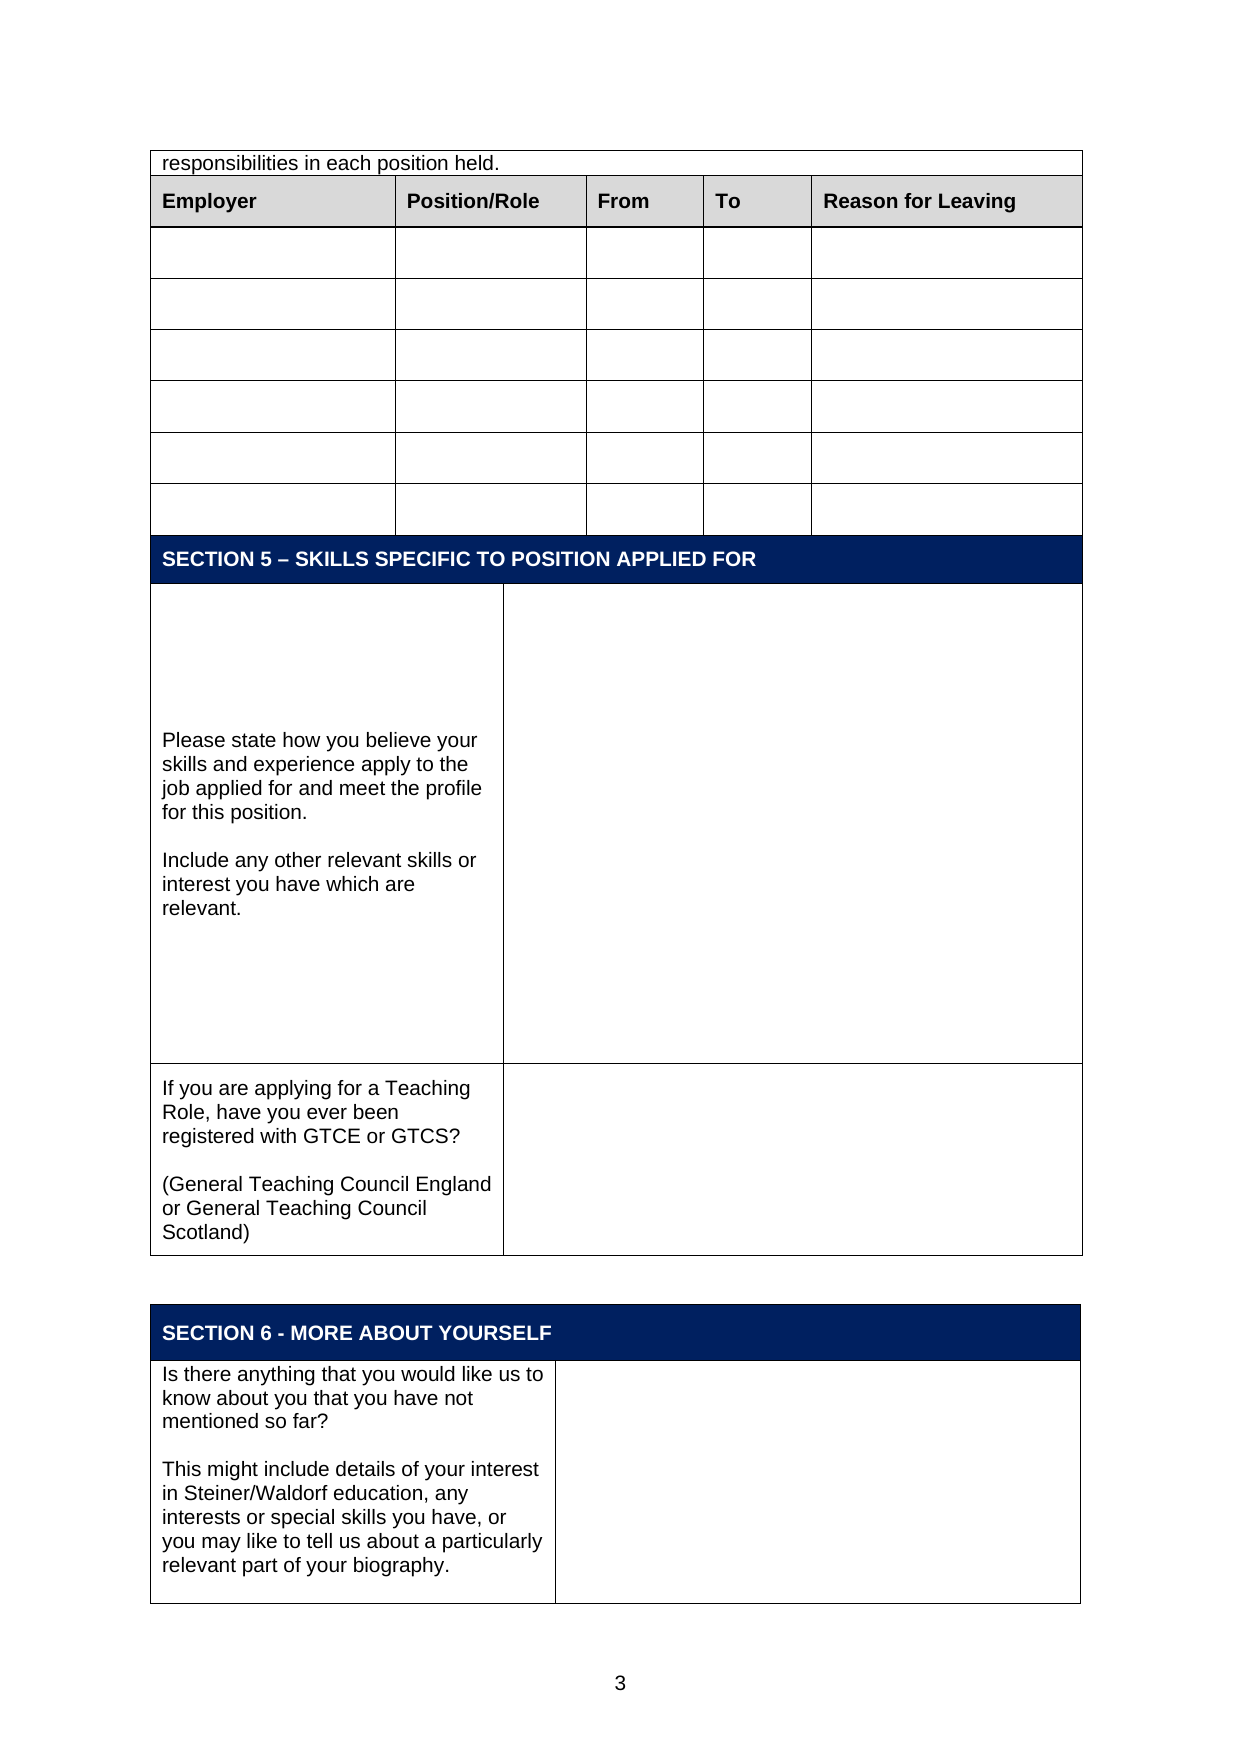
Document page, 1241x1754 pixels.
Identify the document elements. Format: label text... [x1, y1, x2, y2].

table_cell [704, 279, 811, 329]
table_cell [504, 1064, 1082, 1255]
table_cell Reason for Leaving [812, 176, 1082, 226]
table_cell [812, 381, 1082, 432]
table_cell SECTION 5 – SKILLS SPECIFIC TO POSITION APPLIED FOR [151, 536, 1082, 583]
table_cell [812, 484, 1082, 534]
table_cell [151, 279, 395, 329]
table_cell Position/Role [396, 176, 586, 226]
table_cell [812, 228, 1082, 278]
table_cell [151, 151, 1082, 175]
table_cell [556, 1361, 1080, 1603]
table_cell If you are applying for a Teaching Role, have you ever been registered with GTCE or GTCS? (General Teaching Council England or General Teaching Council Scotland) [151, 1064, 503, 1255]
table_cell [396, 433, 586, 483]
table_cell [151, 484, 395, 534]
table_cell [587, 228, 703, 278]
table_cell [151, 228, 395, 278]
table_cell [812, 433, 1082, 483]
table_cell [587, 330, 703, 380]
table_cell [587, 279, 703, 329]
table_cell [704, 433, 811, 483]
table_cell [812, 330, 1082, 380]
table_cell [396, 381, 586, 432]
table_cell [704, 484, 811, 534]
table_cell From [587, 176, 703, 226]
table_cell [151, 381, 395, 432]
table_cell To [704, 176, 811, 226]
table_cell [587, 484, 703, 534]
table_cell [151, 330, 395, 380]
table_cell [396, 279, 586, 329]
table_cell [704, 330, 811, 380]
table_cell Employer [151, 176, 395, 226]
table_cell [587, 381, 703, 432]
table_header SECTION 6 - MORE ABOUT YOURSELF [151, 1305, 1080, 1360]
table_cell [396, 228, 586, 278]
table_cell [504, 584, 1082, 1063]
table_cell [704, 381, 811, 432]
table_cell [812, 279, 1082, 329]
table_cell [151, 1361, 555, 1603]
table_cell [396, 484, 586, 534]
table_cell [587, 433, 703, 483]
table_cell [396, 330, 586, 380]
table_cell [151, 433, 395, 483]
table_cell [704, 228, 811, 278]
table_cell Please state how you believe your skills and experience apply to the job applied for and meet the profile for this position. Include any other relevant skills or interest you have which are relevant. [151, 584, 503, 1063]
